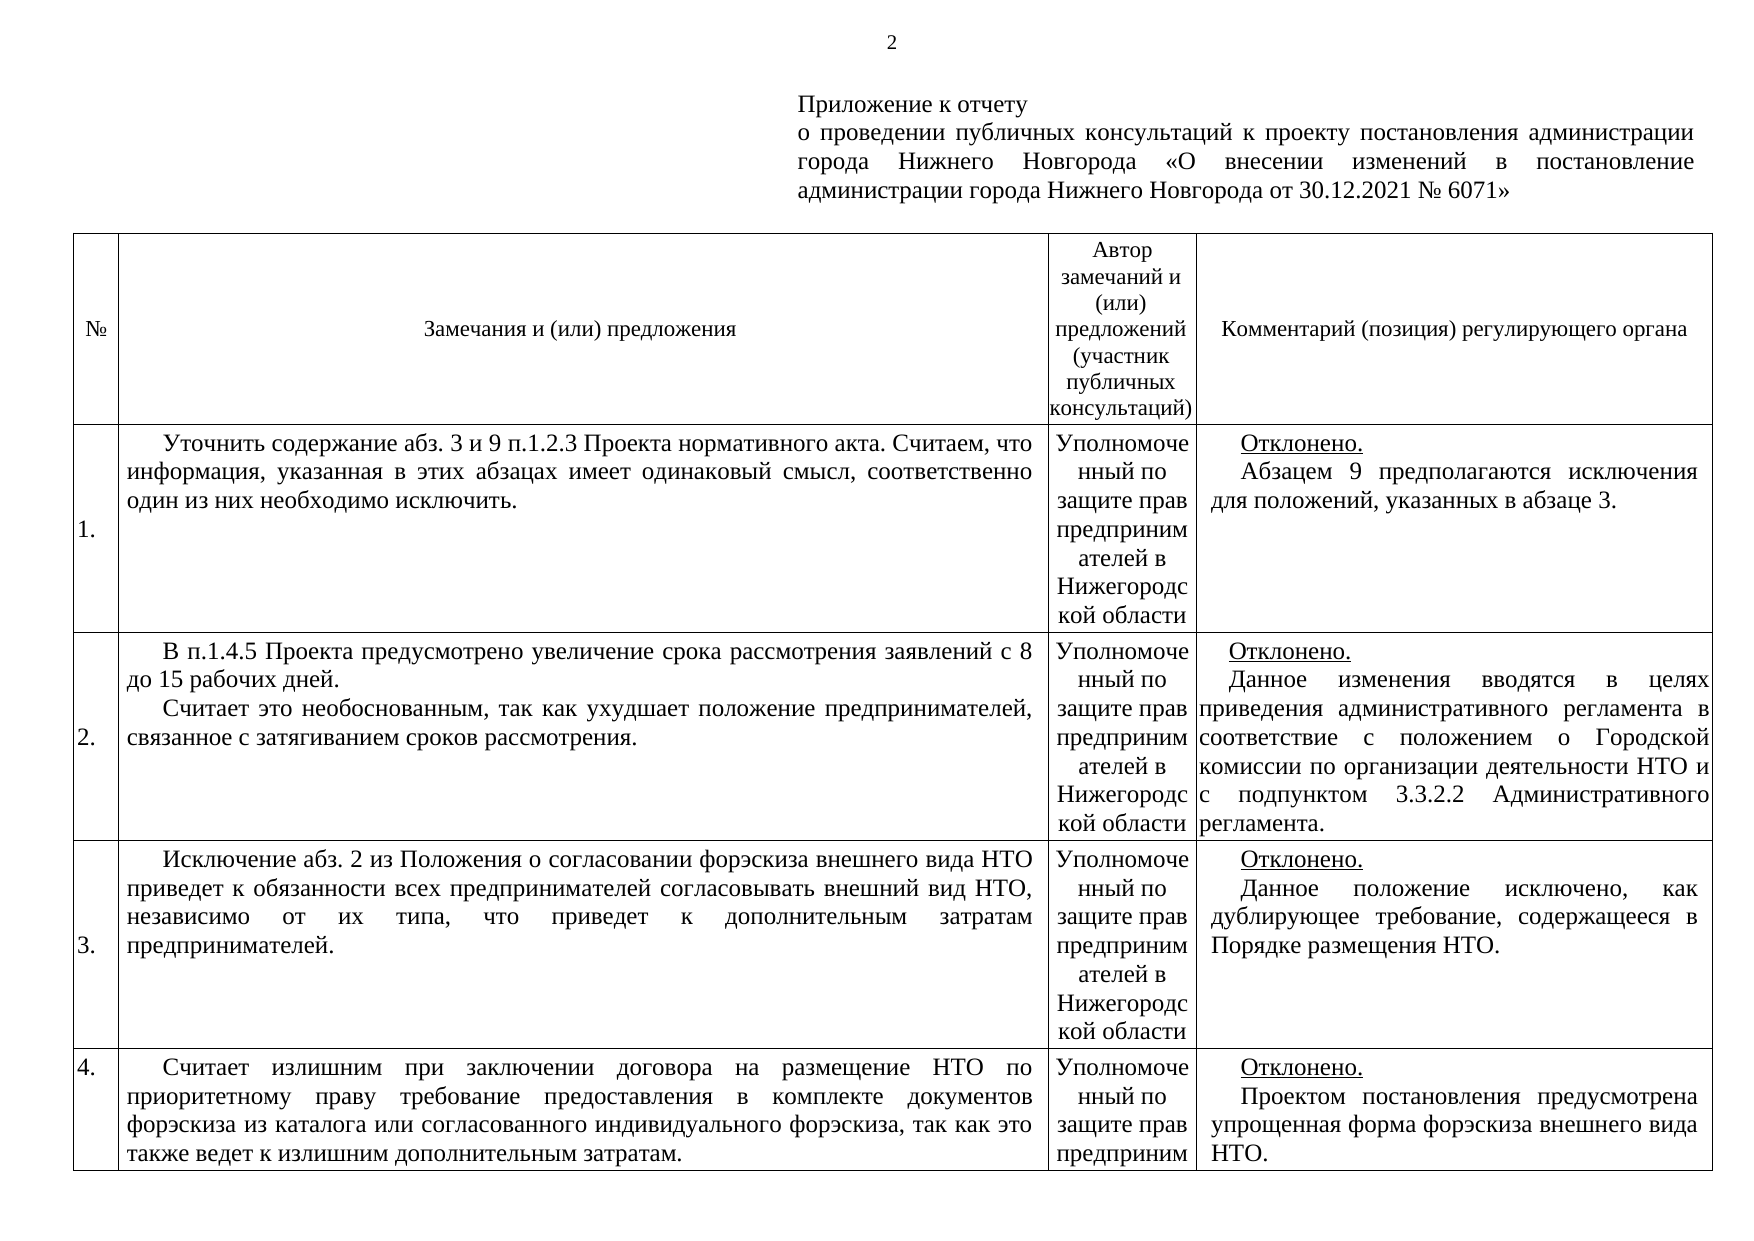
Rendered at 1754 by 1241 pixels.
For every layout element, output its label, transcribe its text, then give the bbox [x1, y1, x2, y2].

table_cell [74, 425, 118, 632]
table_cell Отклонено. Данное положение исключено, как дублирующее требование, содержащееся в Порядке размещения НТО. [1197, 841, 1712, 1048]
table_cell Отклонено. Абзацем 9 предполагаются исключения для положений, указанных в абзаце 3. [1197, 425, 1712, 632]
text Приложение к отчету [797, 89, 1695, 117]
table_header № [74, 234, 118, 424]
table_header Замечания и (или) предложения [119, 234, 1048, 424]
table_cell Уполномоченный по защите прав предпринимателей в Нижегородской области [1049, 841, 1196, 1048]
table_header Автор замечаний и (или) предложений (участник публичных консультаций) [1049, 234, 1196, 424]
table_cell Уточнить содержание абз. 3 и 9 п.1.2.3 Проекта нормативного акта. Считаем, что информация, указанная в этих абзацах имеет одинаковый смысл, соответственно один из них необходимо исключить. [119, 425, 1048, 632]
table_header Комментарий (позиция) регулирующего органа [1197, 234, 1712, 424]
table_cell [1049, 1049, 1196, 1170]
text о проведении публичных консультаций к проекту постановления администрации города Нижнего Новгорода «О внесении изменений в постановление администрации города Нижнего Новгорода от 30.12.2021 № 6071» [797, 117, 1695, 204]
table_cell [74, 633, 118, 840]
table_cell Отклонено. Данное изменения вводятся в целях приведения административного регламента в соответствие с положением о Городской комиссии по организации деятельности НТО и с подпунктом 3.3.2.2 Административного регламента. [1197, 633, 1712, 840]
table_cell Уполномоченный по защите прав предпринимателей в Нижегородской области [1049, 633, 1196, 840]
table_cell Уполномоченный по защите прав предпринимателей в Нижегородской области [1049, 425, 1196, 632]
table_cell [1197, 1049, 1712, 1170]
table_cell [74, 841, 118, 1048]
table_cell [119, 1049, 1048, 1170]
table_cell В п.1.4.5 Проекта предусмотрено увеличение срока рассмотрения заявлений с 8 до 15 рабочих дней. Считает это необоснованным, так как ухудшает положение предпринимателей, связанное с затягиванием сроков рассмотрения. [119, 633, 1048, 840]
table_cell Исключение абз. 2 из Положения о согласовании форэскиза внешнего вида НТО приведет к обязанности всех предпринимателей согласовывать внешний вид НТО, независимо от их типа, что приведет к дополнительным затратам предпринимателей. [119, 841, 1048, 1048]
table_cell [74, 1049, 118, 1170]
